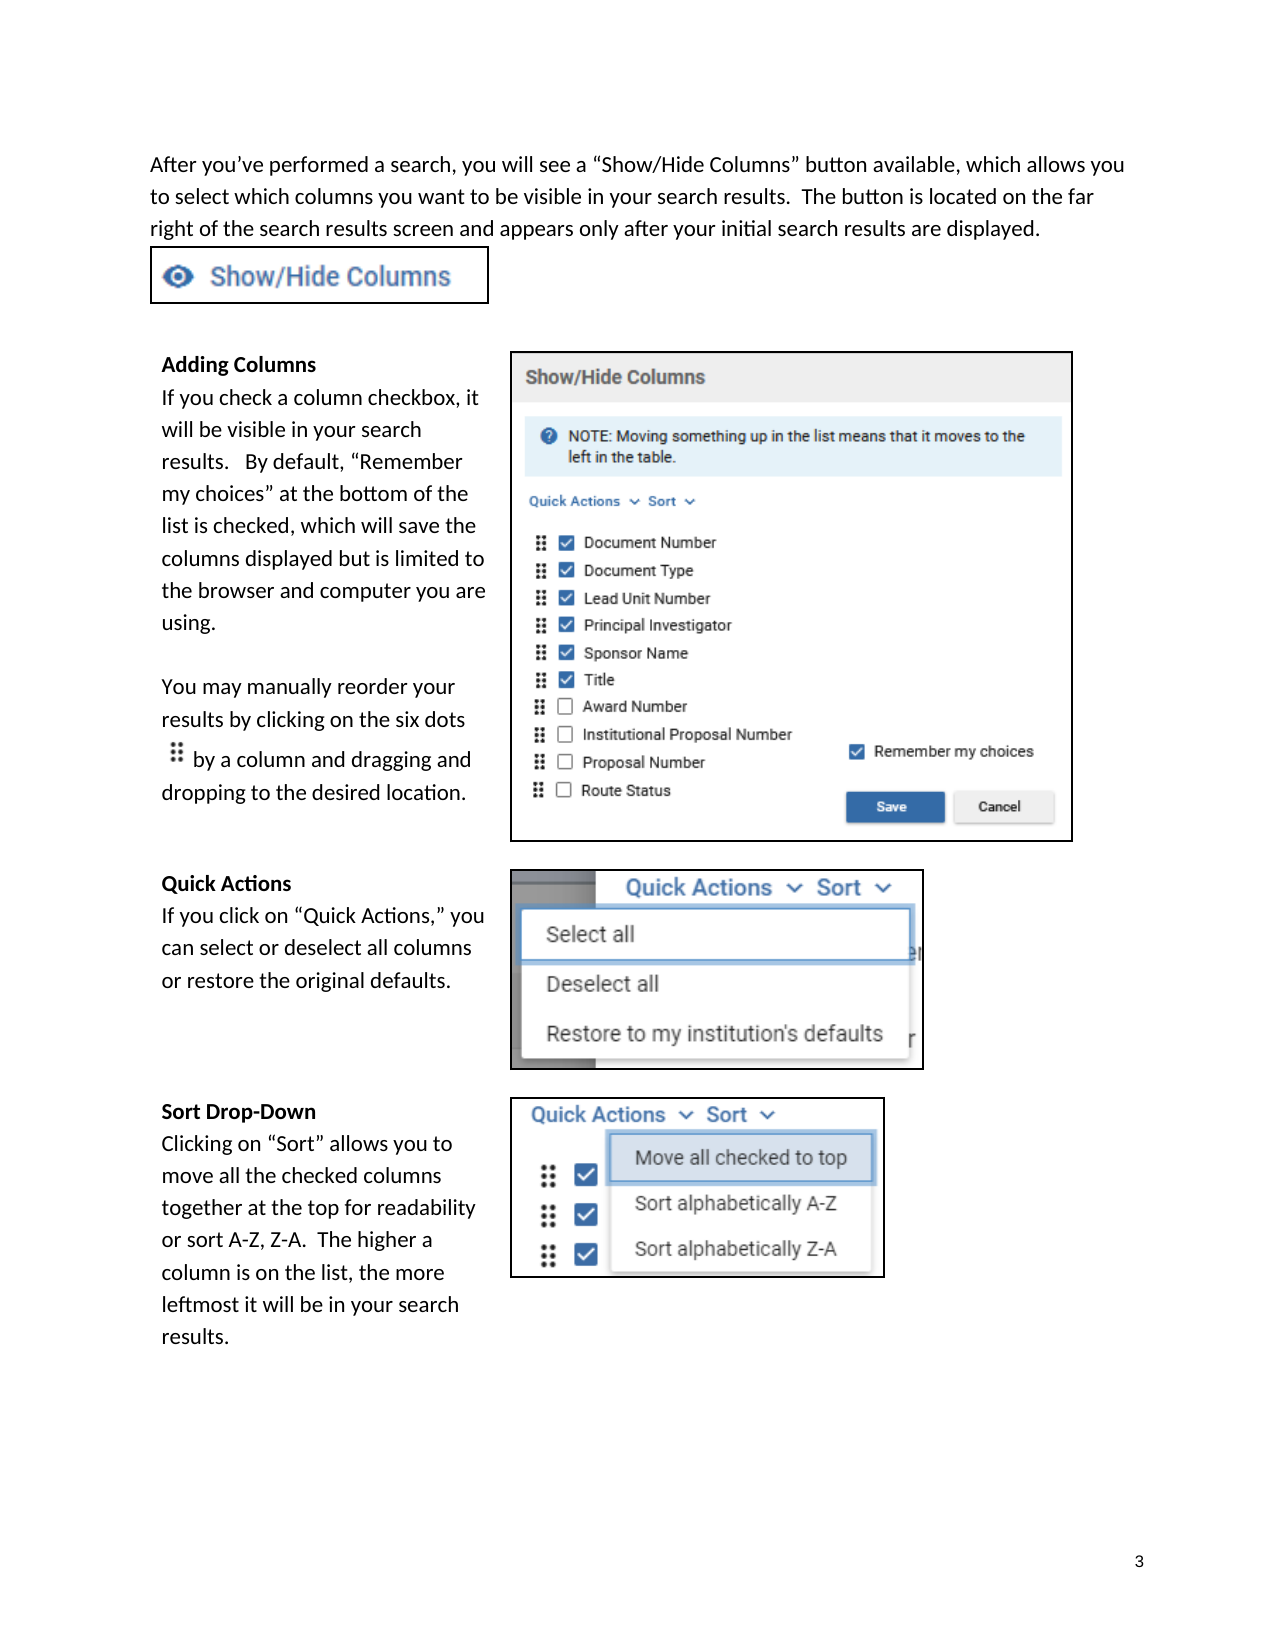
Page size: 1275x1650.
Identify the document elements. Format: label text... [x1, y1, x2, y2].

table_cell [501, 859, 1125, 1084]
text After you’ve performed a search, you will see a “Show/Hide Columns” button available, which allows you to select which columns you want to be visible in your search results. The button is located on the far right of the search results screen and appears only after your initial search results are displayed. [150, 150, 1144, 334]
picture [152, 248, 487, 302]
table_header [501, 340, 1125, 857]
picture [512, 871, 922, 1068]
picture [512, 1099, 883, 1276]
table_header Adding Columns If you check a column checkbox, it will be visible in your search results. By default, “Remember my choices” at the bottom of the list is checked, which will save the columns displayed but is limited to the browser and computer you are using. You may manually reorder your results by clicking on the six dots by a column and dragging and dropping to the desired location. [152, 340, 499, 857]
table_cell [501, 1086, 1125, 1364]
table_cell Quick Actions If you click on “Quick Actions,” you can select or deselect all columns or restore the original defaults. [152, 859, 499, 1084]
table_cell Sort Drop-Down Clicking on “Sort” allows you to move all the checked columns together at the top for readability or sort A-Z, Z-A. The higher a column is on the list, the more leftmost it will be in your search results. [152, 1086, 499, 1364]
picture [161, 736, 193, 768]
picture [512, 353, 1071, 840]
